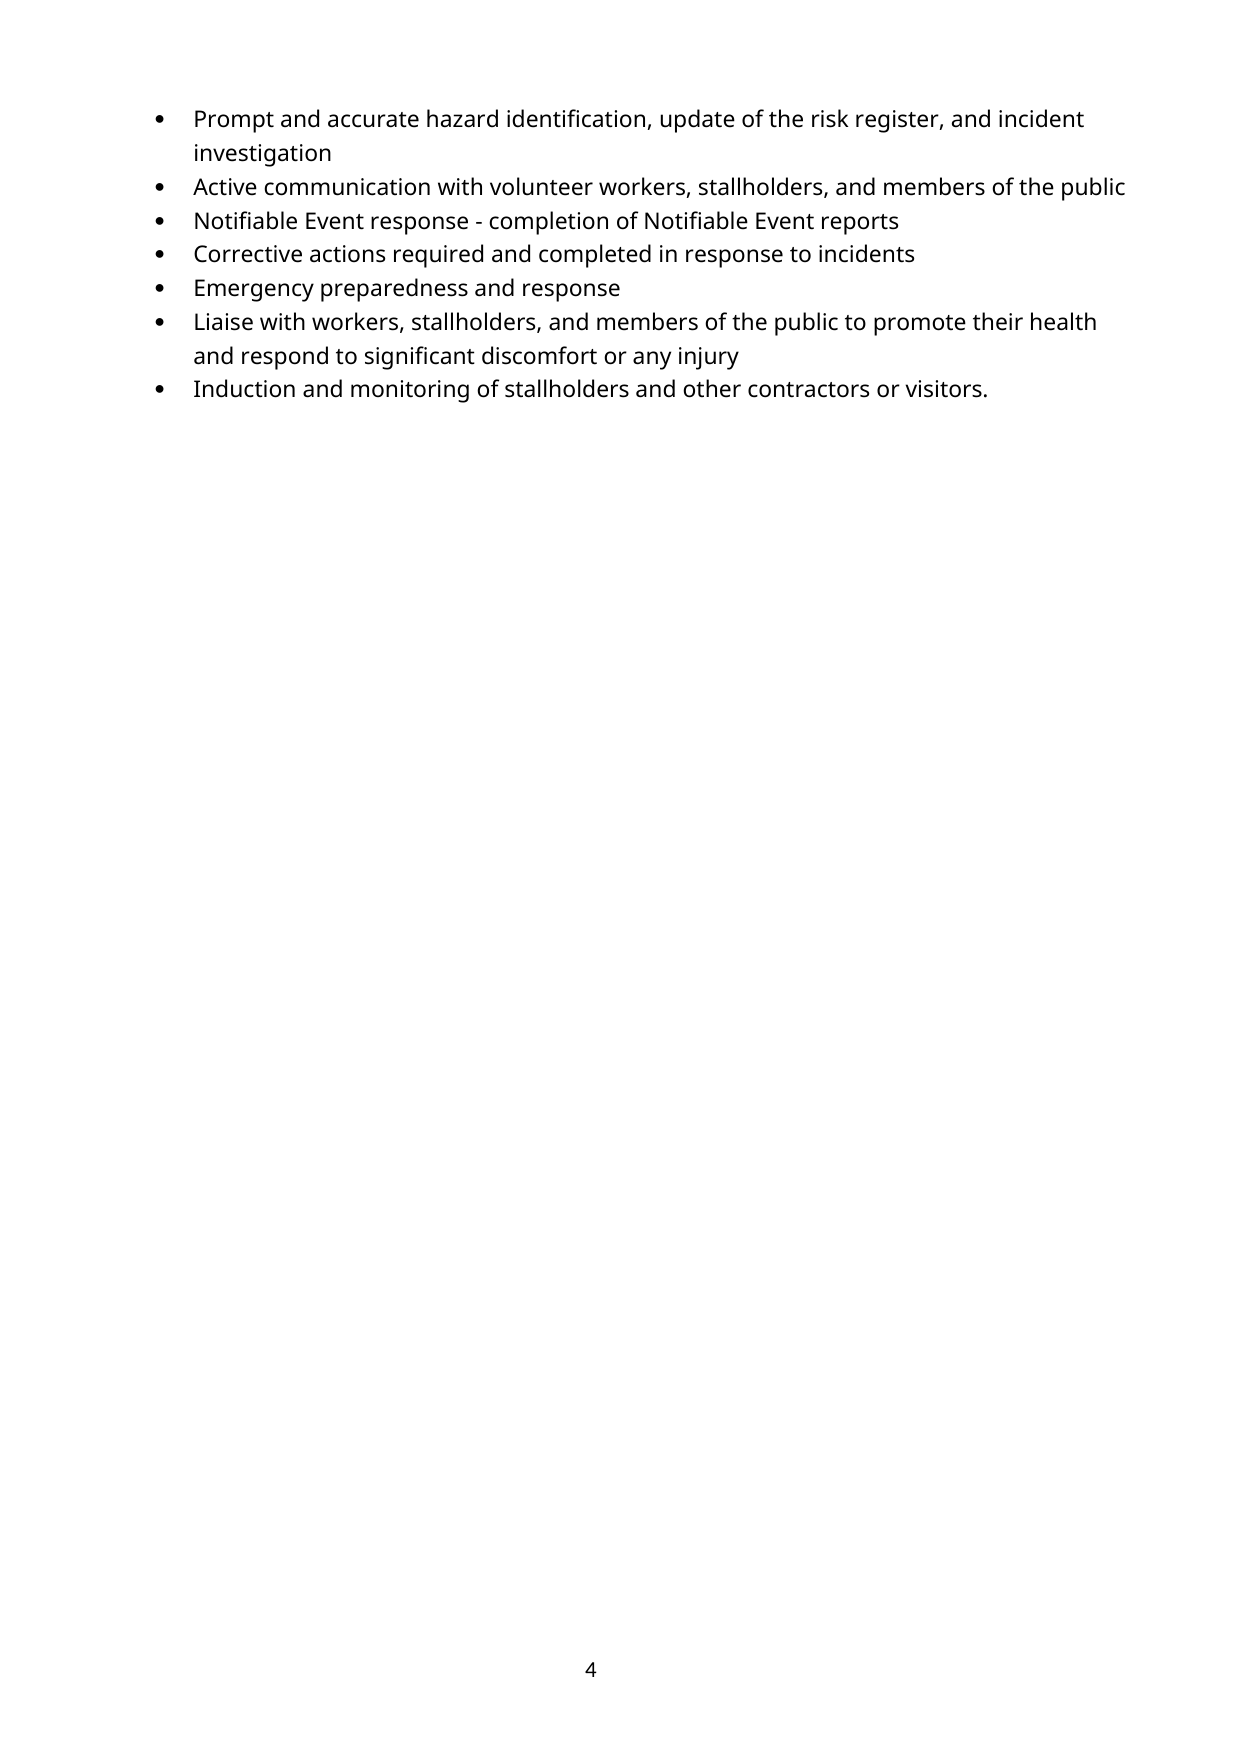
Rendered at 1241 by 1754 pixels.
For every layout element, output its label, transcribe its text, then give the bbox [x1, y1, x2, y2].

list Notifiable Event response - completion of Notifiable Event reports [156, 205, 1134, 236]
list Liaise with workers, stallholders, and members of the public to promote their health and respond to significant discomfort or any injury [156, 306, 1134, 371]
list Induction and monitoring of stallholders and other contractors or visitors. [156, 373, 1134, 405]
list Prompt and accurate hazard identification, update of the risk register, and incident investigation [156, 103, 1134, 168]
list Active communication with volunteer workers, stallholders, and members of the public [156, 171, 1134, 202]
list Emergency preparedness and response [156, 272, 1134, 303]
list Corrective actions required and completed in response to incidents [156, 238, 1134, 270]
